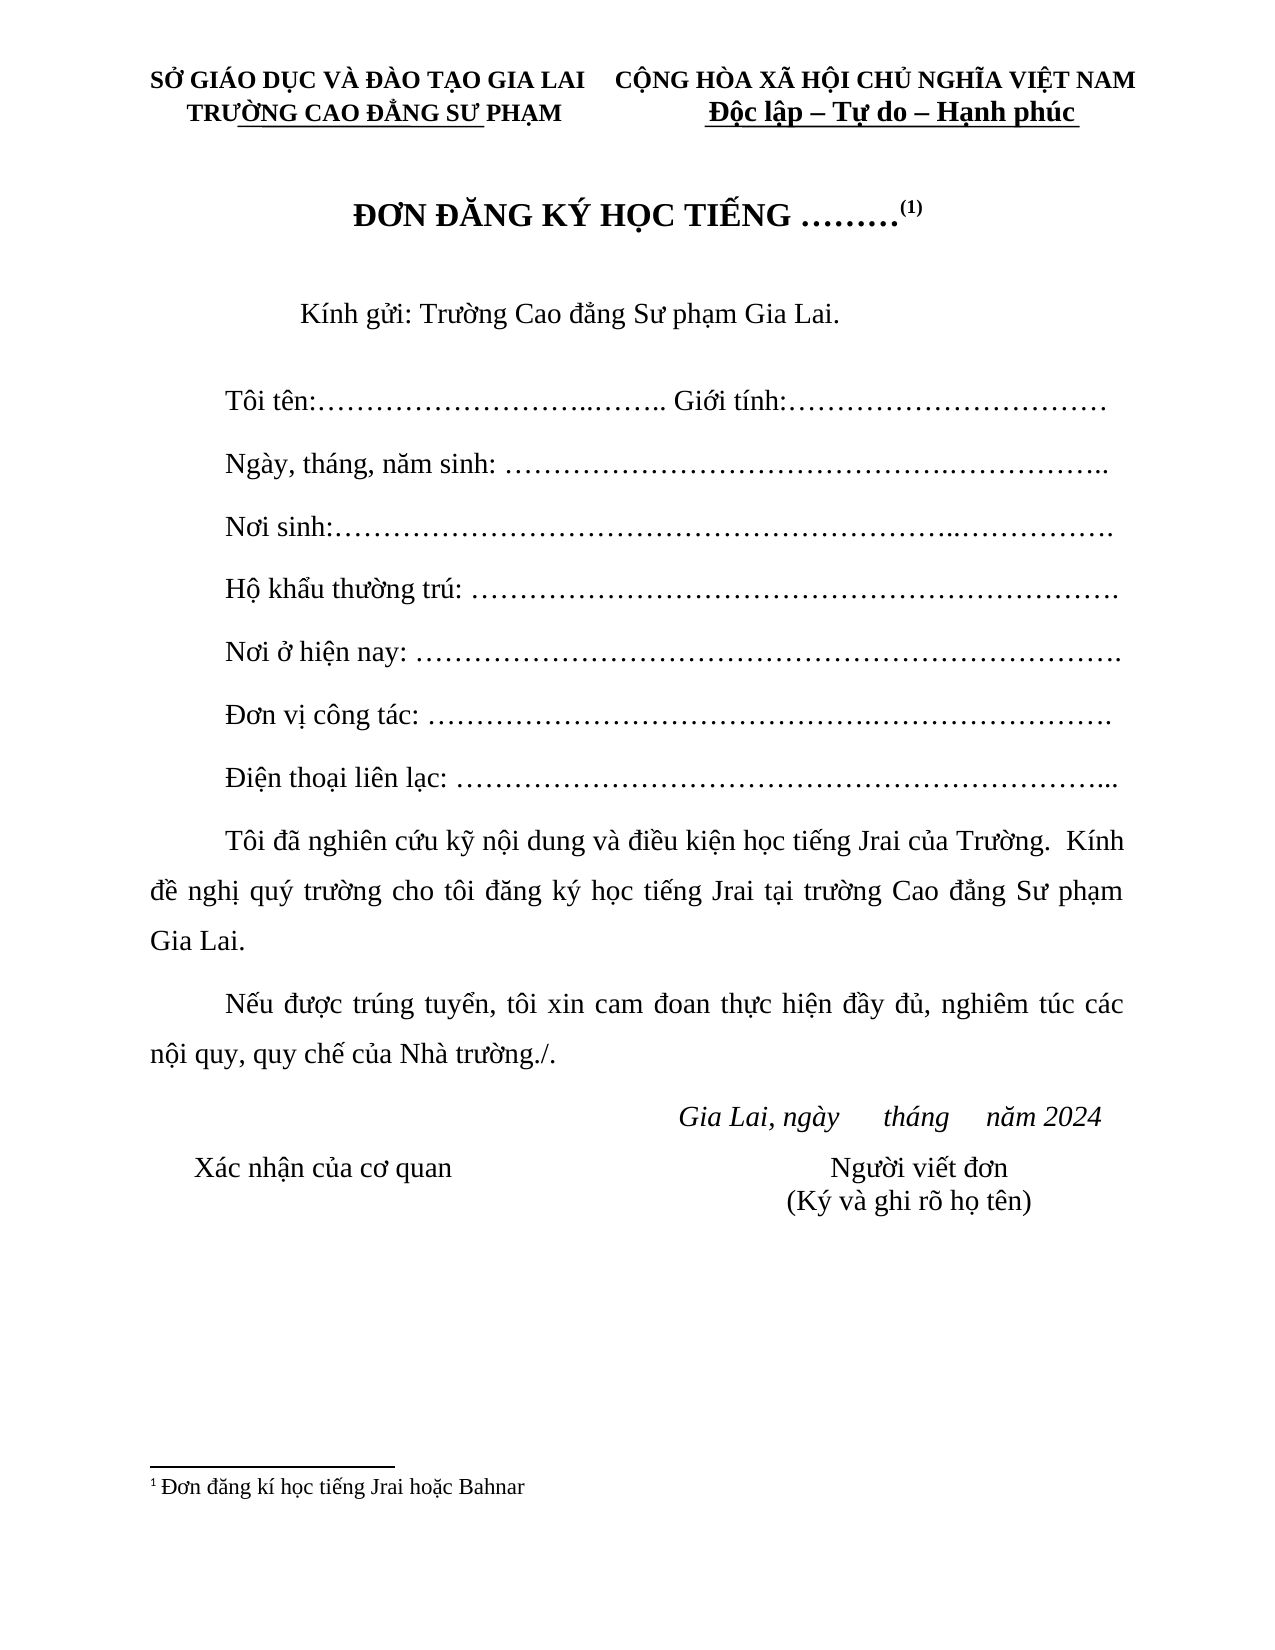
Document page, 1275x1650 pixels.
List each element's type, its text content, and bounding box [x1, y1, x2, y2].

text (Ký và ghi rõ họ tên) [150, 1183, 1125, 1217]
text Kính gửi: Trường Cao đẳng Sư phạm Gia Lai. [150, 297, 1125, 330]
text Điện thoại liên lạc: …………………………………………………………... [150, 760, 1125, 794]
text Đơn vị công tác: ……………………………………….……………………. [150, 697, 1125, 731]
text Nếu được trúng tuyển, tôi xin cam đoan thực hiện đầy đủ, nghiêm túc các nội quy, quy chế của Nhà trường./. [150, 986, 1125, 1070]
text Tôi đã nghiên cứu kỹ nội dung và điều kiện học tiếng Jrai của Trường. Kính đề nghị quý trường cho tôi đăng ký học tiếng Jrai tại trường Cao đẳng Sư phạm Gia Lai. [150, 823, 1125, 957]
text Tôi tên:………………………..…….. Giới tính:…………………………… [150, 383, 1125, 417]
text Xác nhận của cơ quan Người viết đơn [150, 1150, 1125, 1183]
text Hộ khẩu thường trú: …………………………………………………………. [150, 572, 1125, 605]
text TRƯỜNG CAO ĐẲNG SƯ PHẠM Độc lập – Tự do – Hạnh phúc [150, 94, 1125, 128]
text Ngày, tháng, năm sinh: ……………………………………….…………….. [150, 446, 1125, 479]
text Gia Lai, ngày tháng năm 2024 [150, 1099, 1125, 1133]
text Nơi sinh:………………………………………………………..……………. [150, 509, 1125, 542]
text Nơi ở hiện nay: ………………………………………………………………. [150, 634, 1125, 668]
text ĐƠN ĐĂNG KÝ HỌC TIẾNG ………() [150, 195, 1125, 233]
text SỞ GIÁO DỤC VÀ ĐÀO TẠO GIA LAI CỘNG HÒA XÃ HỘI CHỦ NGHĨA VIỆT NAM [150, 66, 1215, 94]
